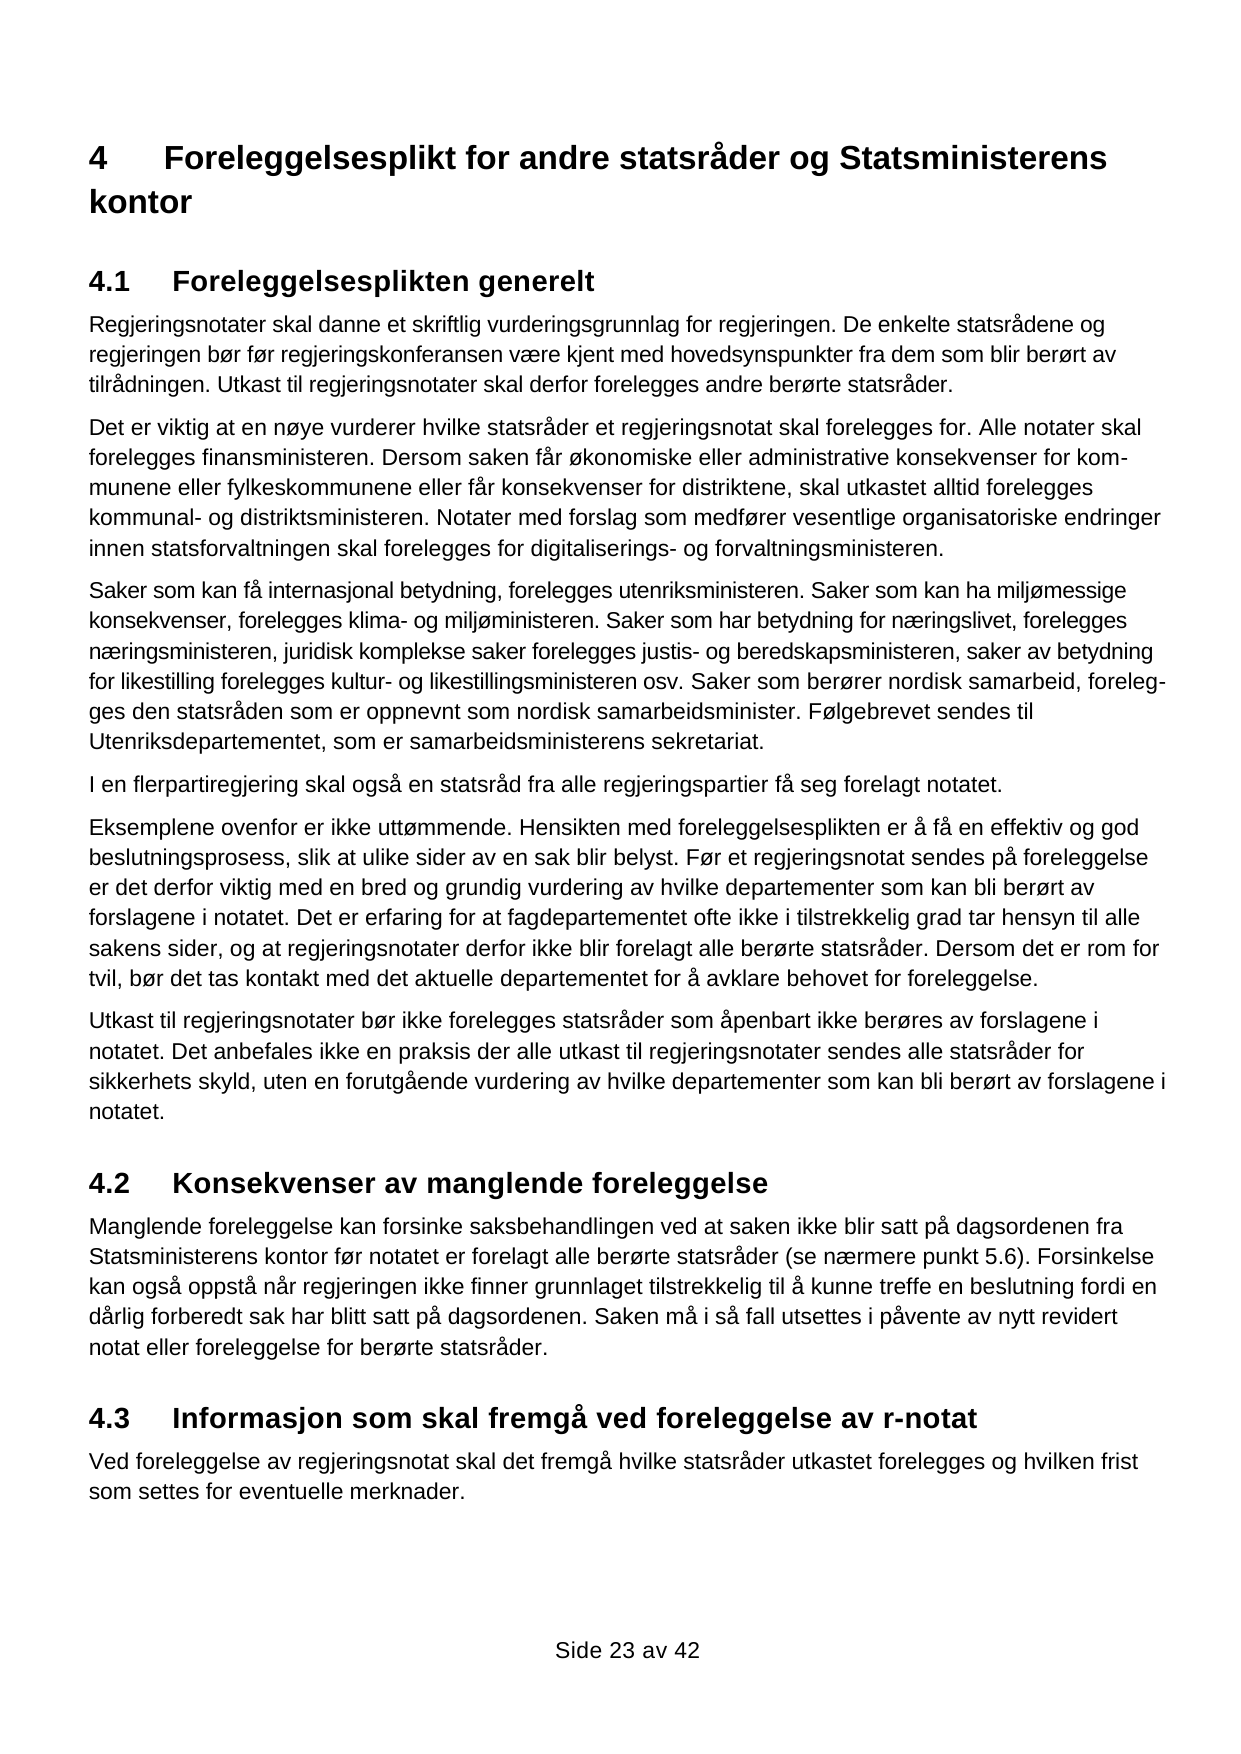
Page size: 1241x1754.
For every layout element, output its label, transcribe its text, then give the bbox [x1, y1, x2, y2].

text 4.3 Informasjon som skal fremgå ved foreleggelse av r-notat [88, 1401, 1166, 1435]
text Saker som kan få internasjonal betydning, forelegges utenriksministeren. Saker som kan ha miljømessige konsekvenser, forelegges klima- og miljøministeren. Saker som har betydning for næringslivet, forelegges næringsministeren, juridisk komplekse saker forelegges justis- og beredskapsministeren, saker av betydning for likestilling forelegges kultur- og likestillingsministeren osv. Saker som berører nordisk samarbeid, forelegges den statsråden som er oppnevnt som nordisk samarbeidsminister. Følgebrevet sendes til Utenriksdepartementet, som er samarbeidsministerens sekretariat. [88, 577, 1166, 755]
text Regjeringsnotater skal danne et skriftlig vurderingsgrunnlag for regjeringen. De enkelte statsrådene og regjeringen bør før regjeringskonferansen være kjent med hovedsynspunkter fra dem som blir berørt av tilrådningen. Utkast til regjeringsnotater skal derfor forelegges andre berørte statsråder. [88, 311, 1166, 397]
text Eksemplene ovenfor er ikke uttømmende. Hensikten med foreleggelsesplikten er å få en effektiv og god beslutningsprosess, slik at ulike sider av en sak blir belyst. Før et regjeringsnotat sendes på foreleggelse er det derfor viktig med en bred og grundig vurdering av hvilke departementer som kan bli berørt av forslagene i notatet. Det er erfaring for at fagdepartementet ofte ikke i tilstrekkelig grad tar hensyn til alle sakens sider, og at regjeringsnotater derfor ikke blir forelagt alle berørte statsråder. Dersom det er rom for tvil, bør det tas kontakt med det aktuelle departementet for å avklare behovet for foreleggelse. [88, 814, 1166, 991]
text Ved foreleggelse av regjeringsnotat skal det fremgå hvilke statsråder utkastet forelegges og hvilken frist som settes for eventuelle merknader. [88, 1448, 1166, 1505]
text Det er viktig at en nøye vurderer hvilke statsråder et regjeringsnotat skal forelegges for. Alle notater skal forelegges finansministeren. Dersom saken får økonomiske eller administrative konsekvenser for kommunene eller fylkeskommunene eller får konsekvenser for distriktene, skal utkastet alltid forelegges kommunal- og distriktsministeren. Notater med forslag som medfører vesentlige organisatoriske endringer innen statsforvaltningen skal forelegges for digitaliserings- og forvaltningsministeren. [88, 414, 1166, 561]
text Manglende foreleggelse kan forsinke saksbehandlingen ved at saken ikke blir satt på dagsordenen fra Statsministerens kontor før notatet er forelagt alle berørte statsråder (se nærmere punkt 5.6). Forsinkelse kan også oppstå når regjeringen ikke finner grunnlaget tilstrekkelig til å kunne treffe en beslutning fordi en dårlig forberedt sak har blitt satt på dagsordenen. Saken må i så fall utsettes i påvente av nytt revidert notat eller foreleggelse for berørte statsråder. [88, 1213, 1166, 1360]
text 4 Foreleggelsesplikt for andre statsråder og Statsministerens kontor [88, 138, 1166, 221]
text 4.1 Foreleggelsesplikten generelt [88, 264, 1166, 297]
text Utkast til regjeringsnotater bør ikke forelegges statsråder som åpenbart ikke berøres av forslagene i notatet. Det anbefales ikke en praksis der alle utkast til regjeringsnotater sendes alle statsråder for sikkerhets skyld, uten en forutgående vurdering av hvilke departementer som kan bli berørt av forslagene i notatet. [88, 1007, 1166, 1124]
text 4.2 Konsekvenser av manglende foreleggelse [88, 1166, 1166, 1199]
text I en flerpartiregjering skal også en statsråd fra alle regjeringspartier få seg forelagt notatet. [88, 771, 1166, 797]
